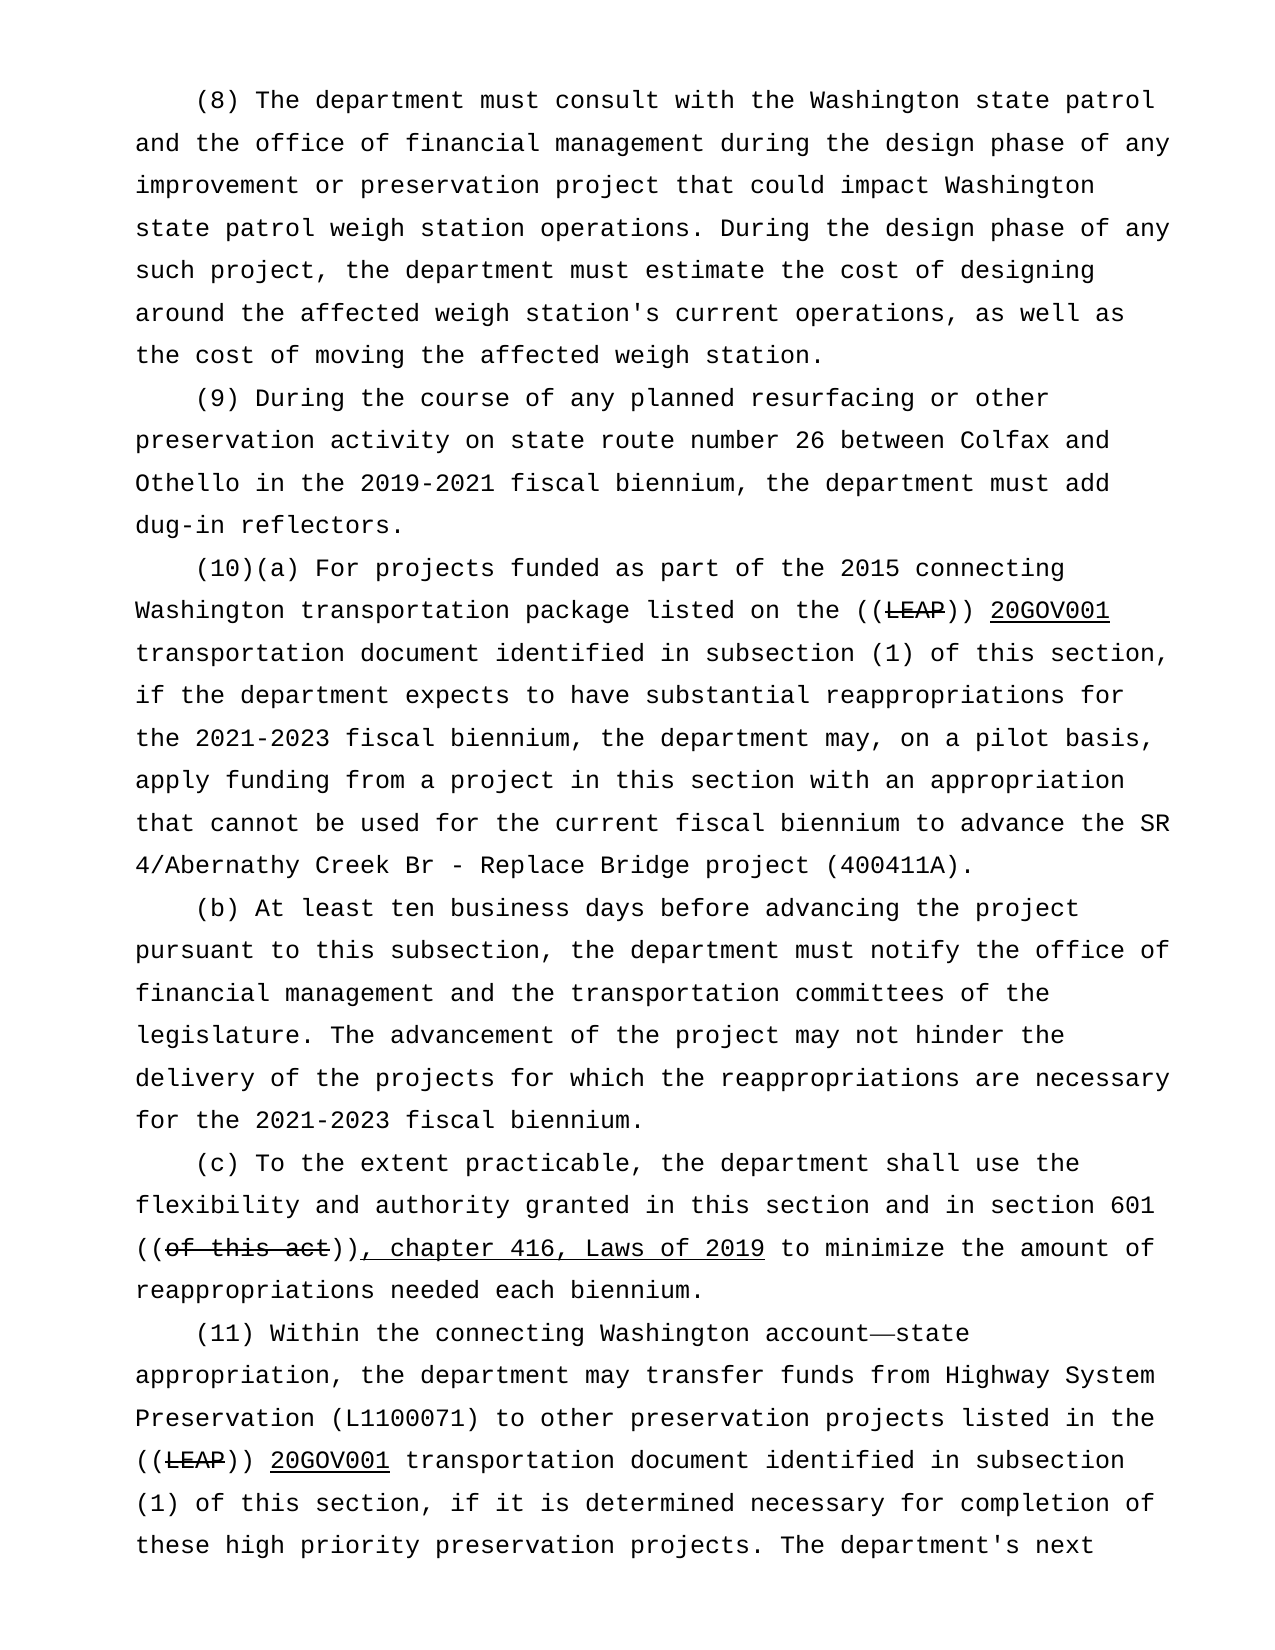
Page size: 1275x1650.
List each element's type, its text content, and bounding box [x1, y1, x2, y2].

text (9) During the course of any planned resurfacing or other preservation activity on state route number 26 between Colfax and Othello in the 2019-2021 fiscal biennium, the department must add dug-in reflectors. [135, 372, 1170, 542]
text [135, 1307, 1170, 1562]
text (c) To the extent practicable, the department shall use the flexibility and authority granted in this section and in section 601 ((of this act)), chapter 416, Laws of 2019 to minimize the amount of reappropriations needed each biennium. [135, 1137, 1170, 1307]
text (8) The department must consult with the Washington state patrol and the office of financial management during the design phase of any improvement or preservation project that could impact Washington state patrol weigh station operations. During the design phase of any such project, the department must estimate the cost of designing around the affected weigh station's current operations, as well as the cost of moving the affected weigh station. [135, 75, 1170, 372]
text (10)(a) For projects funded as part of the 2015 connecting Washington transportation package listed on the ((LEAP)) 20GOV001 transportation document identified in subsection (1) of this section, if the department expects to have substantial reappropriations for the 2021-2023 fiscal biennium, the department may, on a pilot basis, apply funding from a project in this section with an appropriation that cannot be used for the current fiscal biennium to advance the SR 4/Abernathy Creek Br - Replace Bridge project (400411A). [135, 542, 1170, 882]
text (b) At least ten business days before advancing the project pursuant to this subsection, the department must notify the office of financial management and the transportation committees of the legislature. The advancement of the project may not hinder the delivery of the projects for which the reappropriations are necessary for the 2021-2023 fiscal biennium. [135, 882, 1170, 1137]
